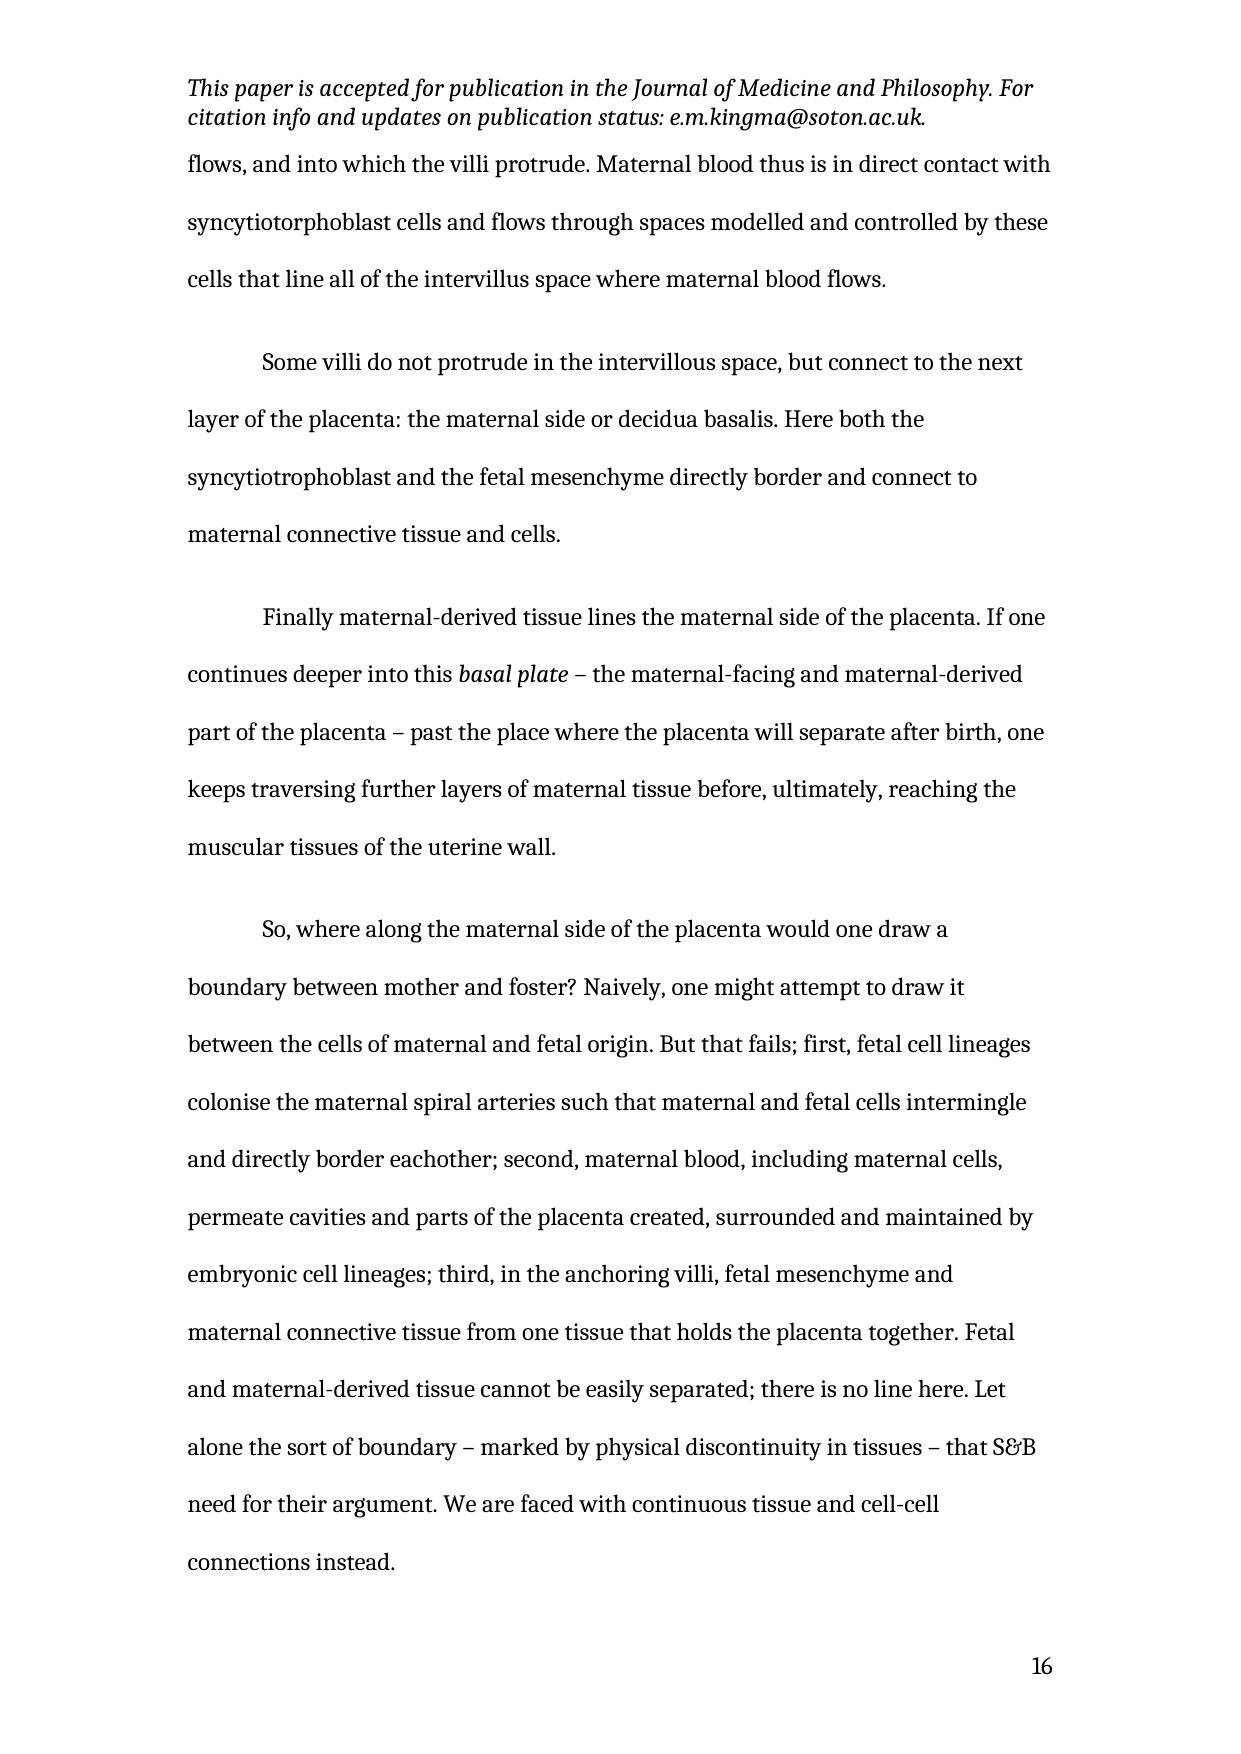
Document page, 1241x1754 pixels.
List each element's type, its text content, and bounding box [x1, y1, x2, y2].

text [187, 150, 1053, 294]
text Some villi do not protrude in the intervillous space, but connect to the next layer of the placenta: the maternal side or decidua basalis. Here both the syncytiotrophoblast and the fetal mesenchyme directly border and connect to maternal connective tissue and cells. [187, 347, 1053, 549]
text Finally maternal-derived tissue lines the maternal side of the placenta. If one continues deeper into this basal plate – the maternal-facing and maternal-derived part of the placenta – past the place where the placenta will separate after birth, one keeps traversing further layers of maternal tissue before, ultimately, reaching the muscular tissues of the uterine wall. [187, 602, 1053, 861]
text So, where along the maternal side of the placenta would one draw a boundary between mother and foster? Naively, one might attempt to draw it between the cells of maternal and fetal origin. But that fails; first, fetal cell lineages colonise the maternal spiral arteries such that maternal and fetal cells intermingle and directly border eachother; second, maternal blood, including maternal cells, permeate cavities and parts of the placenta created, surrounded and maintained by embryonic cell lineages; third, in the anchoring villi, fetal mesenchyme and maternal connective tissue from one tissue that holds the placenta together. Fetal and maternal-derived tissue cannot be easily separated; there is no line here. Let alone the sort of boundary – marked by physical discontinuity in tissues – that S&B need for their argument. We are faced with continuous tissue and cell-cell connections instead. [187, 915, 1053, 1576]
